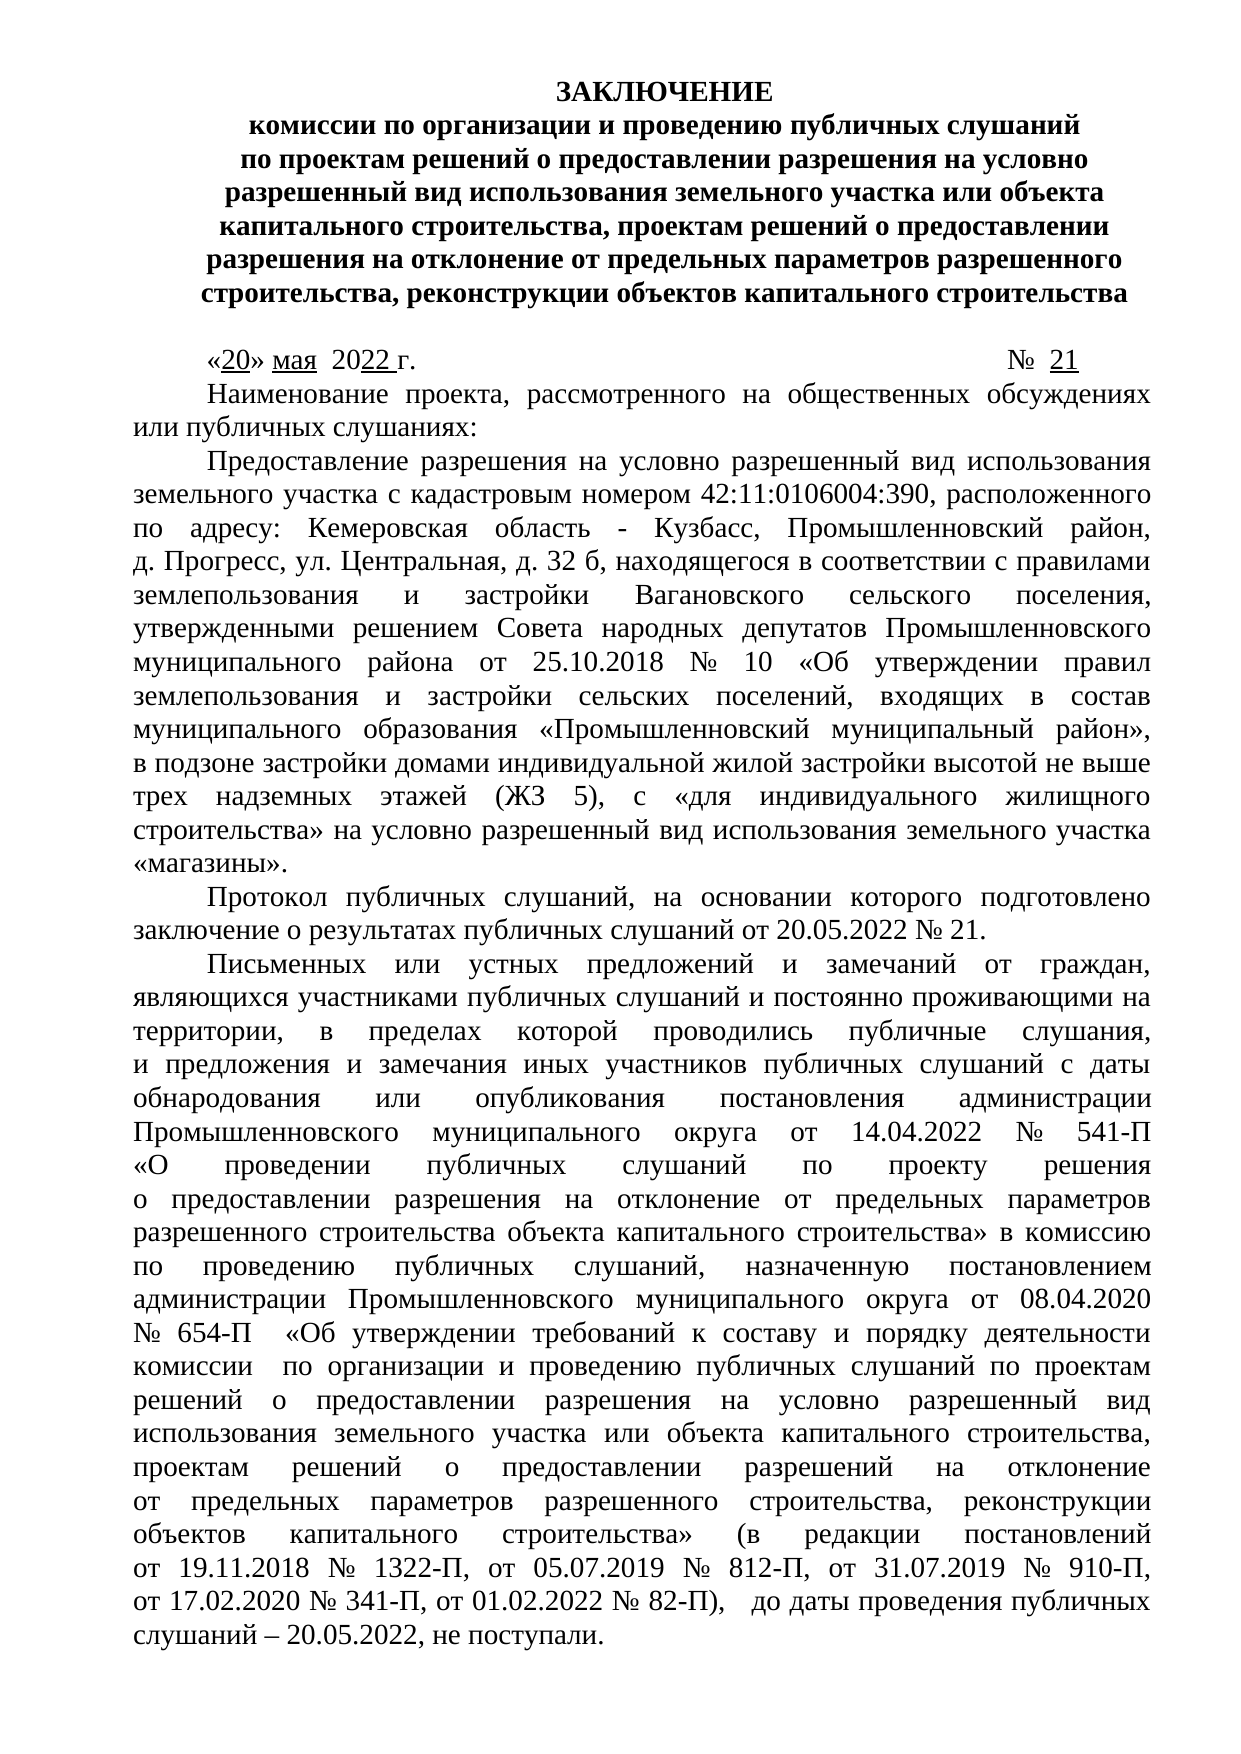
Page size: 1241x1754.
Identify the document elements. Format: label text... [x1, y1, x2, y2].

text Протокол публичных слушаний, на основании которого подготовлено заключение о результатах публичных слушаний от 20.05.2022 № 21. [133, 879, 1152, 946]
text комиссии по организации и проведению публичных слушаний по проектам решений о предоставлении разрешения на условно разрешенный вид использования земельного участка или объекта капитального строительства, проектам решений о предоставлении разрешения на отклонение от предельных параметров разрешенного строительства, реконструкции объектов капитального строительства [177, 107, 1152, 309]
text Предоставление разрешения на условно разрешенный вид использования земельного участка с кадастровым номером 42:11:0106004:390, расположенного по адресу: Кемеровская область - Кузбасс, Промышленновский район, д. Прогресс, ул. Центральная, д. 32 б, находящегося в соответствии с правилами землепользования и застройки Вагановского сельского поселения, утвержденными решением Совета народных депутатов Промышленновского муниципального района от 25.10.2018 № 10 «Об утверждении правил землепользования и застройки сельских поселений, входящих в состав муниципального образования «Промышленновский муниципальный район», в подзоне застройки домами индивидуальной жилой застройки высотой не выше трех надземных этажей (ЖЗ 5), с «для индивидуального жилищного строительства» на условно разрешенный вид использования земельного участка «магазины». [133, 443, 1152, 879]
text Наименование проекта, рассмотренного на общественных обсуждениях или публичных слушаниях: [133, 376, 1152, 443]
text Письменных или устных предложений и замечаний от граждан, являющихся участниками публичных слушаний и постоянно проживающими на территории, в пределах которой проводились публичные слушания, и предложения и замечания иных участников публичных слушаний с даты обнародования или опубликования постановления администрации Промышленновского муниципального округа от 14.04.2022 № 541-П «О проведении публичных слушаний по проекту решения о предоставлении разрешения на отклонение от предельных параметров разрешенного строительства объекта капитального строительства» в комиссию по проведению публичных слушаний, назначенную постановлением администрации Промышленновского муниципального округа от 08.04.2020 № 654-П «Об утверждении требований к составу и порядку деятельности комиссии по организации и проведению публичных слушаний по проектам решений о предоставлении разрешения на условно разрешенный вид использования земельного участка или объекта капитального строительства, проектам решений о предоставлении разрешений на отклонение от предельных параметров разрешенного строительства, реконструкции объектов капитального строительства» (в редакции постановлений от 19.11.2018 № 1322-П, от 05.07.2019 № 812-П, от 31.07.2019 № 910-П, от 17.02.2020 № 341-П, от 01.02.2022 № 82-П), до даты проведения публичных слушаний – 20.05.2022, не поступали. [133, 946, 1152, 1650]
text ЗАКЛЮЧЕНИЕ [177, 74, 1152, 107]
text «20» мая 2022 г. № 21 [177, 342, 1152, 376]
